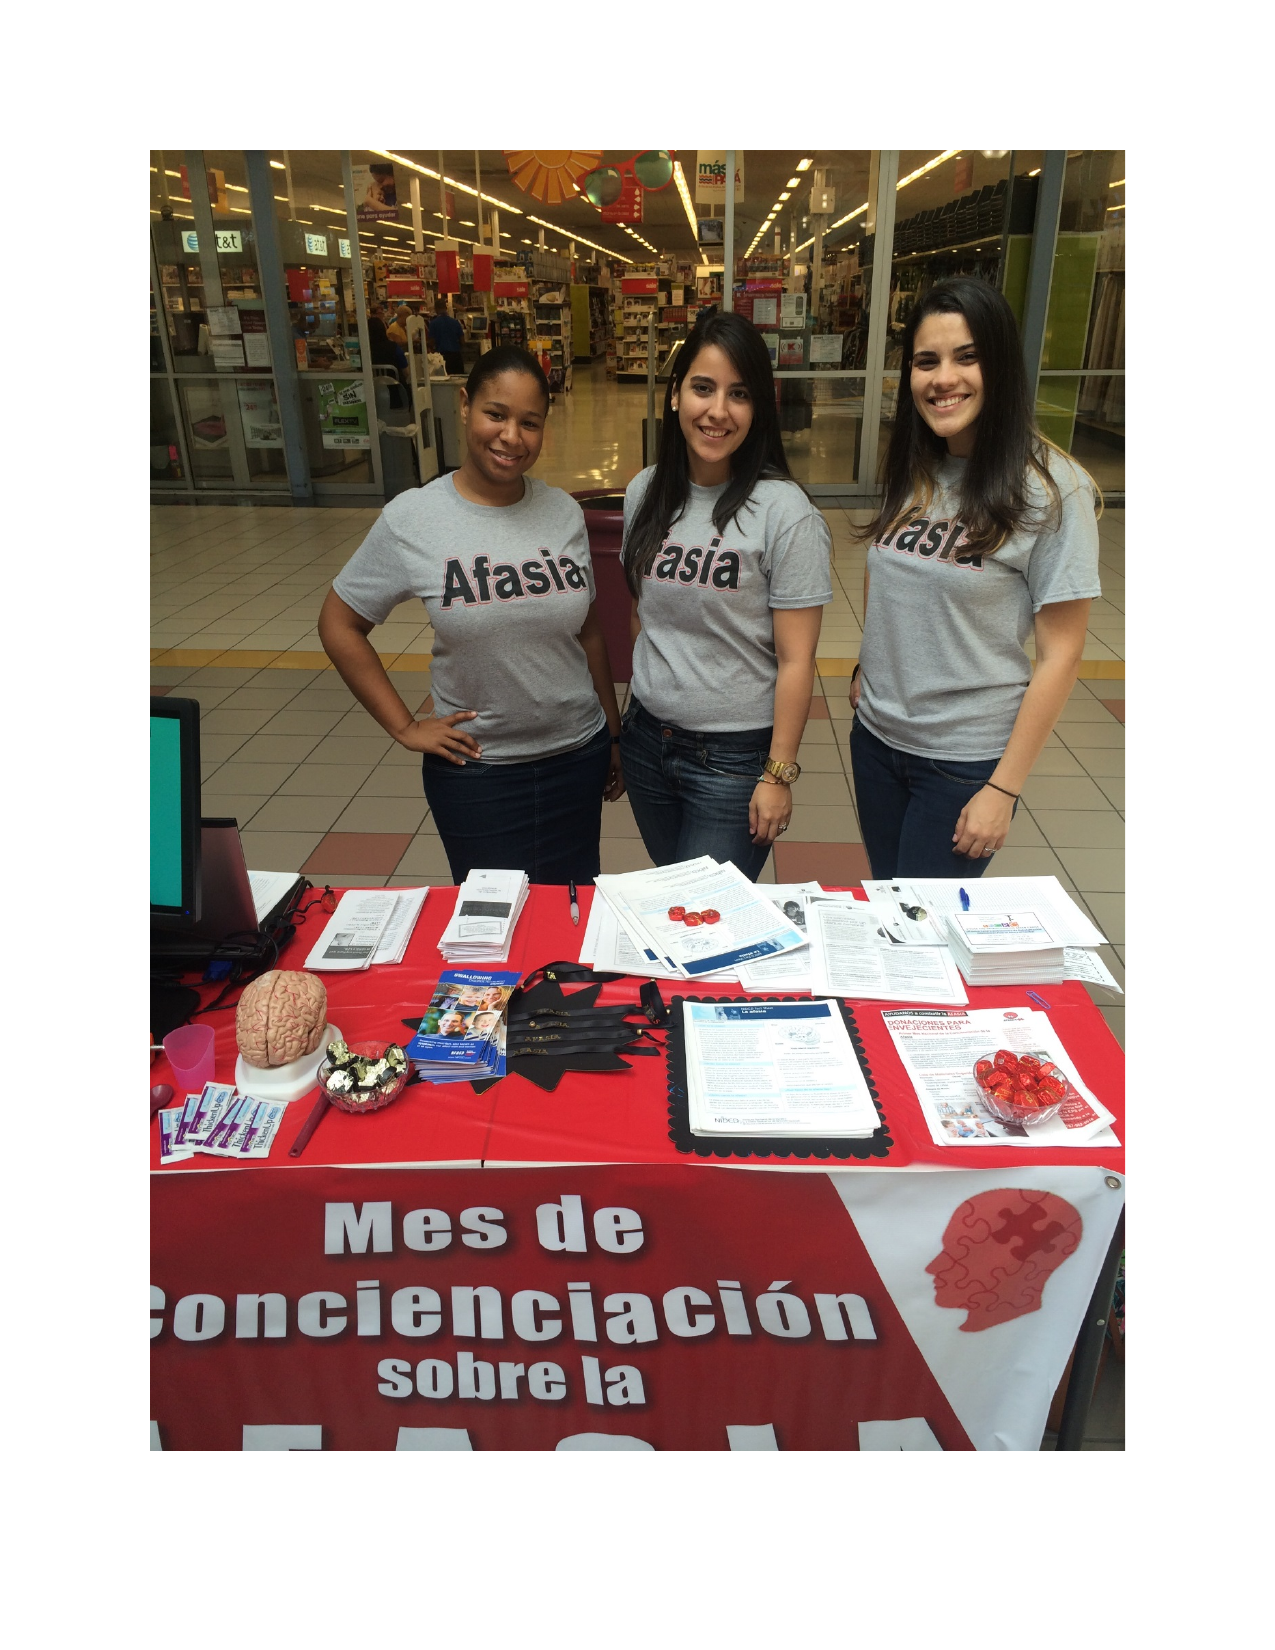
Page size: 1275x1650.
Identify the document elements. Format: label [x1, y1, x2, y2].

picture [150, 150, 1125, 1451]
